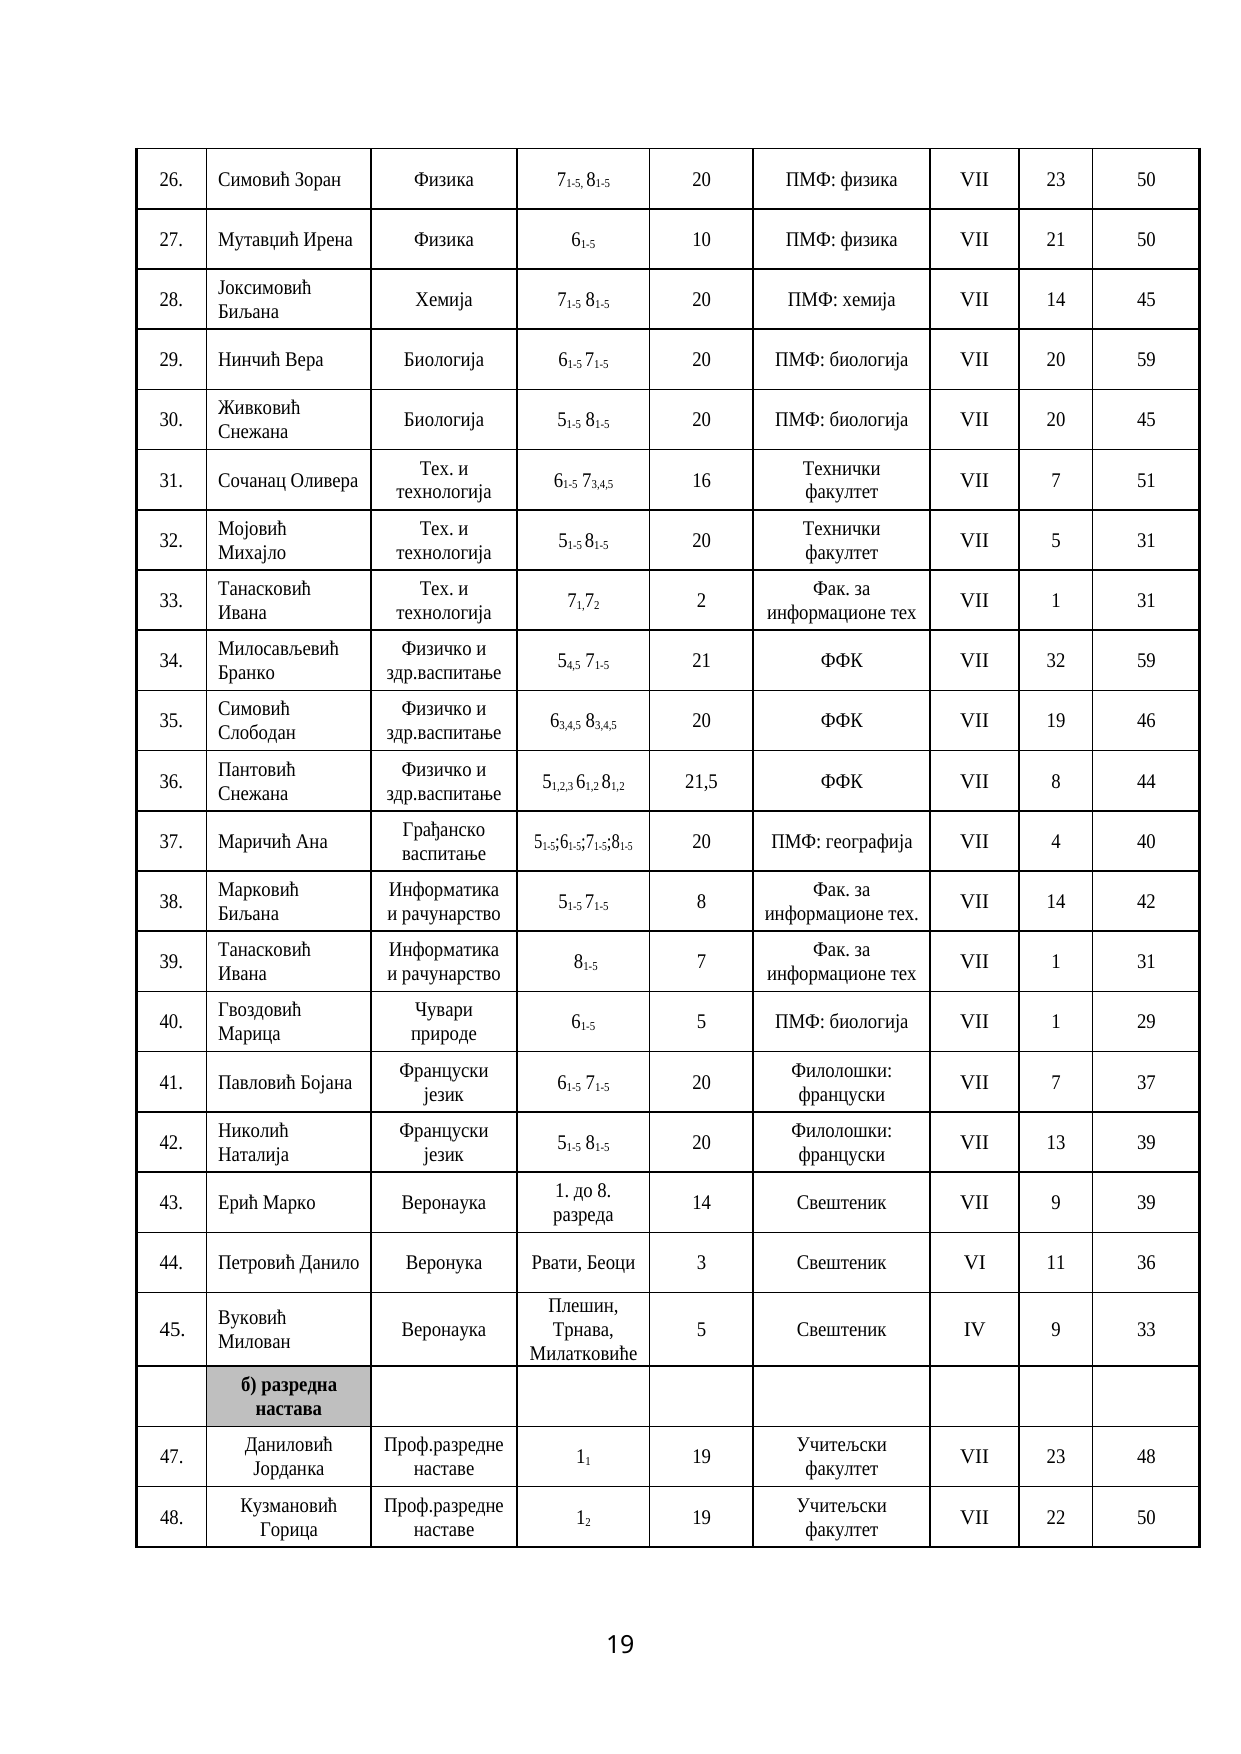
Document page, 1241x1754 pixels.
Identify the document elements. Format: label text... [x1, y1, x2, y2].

table_cell 51,2,3 61,2 81,2 [518, 751, 649, 810]
table_cell 71-5, 81-5 [518, 149, 649, 208]
table_cell 51-5 71-5 [518, 872, 649, 930]
table_cell 14 [1020, 872, 1092, 930]
table_cell б) разредна настава [207, 1367, 370, 1426]
table_cell Физика [372, 210, 516, 268]
table_cell ПМФ: биологија [754, 330, 929, 388]
table_cell 51-5 81-5 [518, 390, 649, 449]
table_cell Тех. и технологија [372, 511, 516, 569]
table_cell 36 [1093, 1233, 1198, 1292]
table_cell Симовић Слободан [207, 691, 370, 750]
table_cell [138, 992, 206, 1051]
table_cell Физичко и здр.васпитање [372, 751, 516, 810]
table_cell 5 [650, 992, 752, 1051]
table_cell [138, 751, 206, 810]
table_cell Рвати, Беоци [518, 1233, 649, 1292]
table_cell 48 [1093, 1427, 1198, 1486]
table_cell [138, 691, 206, 750]
table_cell 5 [1020, 511, 1092, 569]
table_cell Чувари природе [372, 992, 516, 1051]
table_cell 7 [1020, 1052, 1092, 1111]
table_cell 12 [518, 1487, 649, 1546]
table_cell Вуковић Милован [207, 1293, 370, 1365]
table_cell Марковић Биљана [207, 872, 370, 930]
table_cell Танасковић Ивана [207, 571, 370, 629]
table_cell Свештеник [754, 1293, 929, 1365]
table_cell Биологија [372, 390, 516, 449]
table_cell 61-5 71-5 [518, 330, 649, 388]
table_cell 9 [1020, 1293, 1092, 1365]
table_cell Технички факултет [754, 450, 929, 509]
table_cell [138, 1233, 206, 1292]
table_cell VI [931, 1233, 1018, 1292]
table_cell 21 [650, 631, 752, 689]
table_cell Пантовић Снежана [207, 751, 370, 810]
table_cell VII [931, 812, 1018, 870]
table_cell VII [931, 149, 1018, 208]
table_cell 14 [1020, 270, 1092, 328]
table_cell VII [931, 631, 1018, 689]
table_cell 5 [650, 1293, 752, 1365]
table_cell 10 [650, 210, 752, 268]
table_cell [138, 390, 206, 449]
table_cell 20 [650, 511, 752, 569]
table_cell 1 [1020, 932, 1092, 991]
table_cell 59 [1093, 631, 1198, 689]
table_cell IV [931, 1293, 1018, 1365]
table_cell Павловић Бојана [207, 1052, 370, 1111]
table_cell Даниловић Јорданка [207, 1427, 370, 1486]
table_cell Мојовић Михајло [207, 511, 370, 569]
table_cell [1020, 1367, 1092, 1426]
table_cell 13 [1020, 1113, 1092, 1171]
table_cell [138, 1113, 206, 1171]
table_cell 20 [650, 691, 752, 750]
table_cell 71,72 [518, 571, 649, 629]
table_cell VII [931, 450, 1018, 509]
table_cell ПМФ: физика [754, 149, 929, 208]
table_cell 20 [650, 1052, 752, 1111]
table_cell Нинчић Вера [207, 330, 370, 388]
table_cell 7 [650, 932, 752, 991]
table_cell 32 [1020, 631, 1092, 689]
table_cell [138, 631, 206, 689]
table_cell Милосављевић Бранко [207, 631, 370, 689]
table_cell 31 [1093, 511, 1198, 569]
table_cell 51 [1093, 450, 1198, 509]
table_cell [138, 1052, 206, 1111]
table_cell [931, 1367, 1018, 1426]
table_cell [1093, 1367, 1198, 1426]
table_cell 29 [1093, 992, 1198, 1051]
table_cell VII [931, 932, 1018, 991]
table_cell [138, 1173, 206, 1231]
table_cell ПМФ: биологија [754, 390, 929, 449]
table_cell [754, 1367, 929, 1426]
table_cell Танасковић Ивана [207, 932, 370, 991]
table_cell Биологија [372, 330, 516, 388]
table_cell Физичко и здр.васпитање [372, 631, 516, 689]
table_cell 1 [1020, 571, 1092, 629]
table_cell 19 [650, 1487, 752, 1546]
table_cell 11 [1020, 1233, 1092, 1292]
table_cell Симовић Зоран [207, 149, 370, 208]
table_cell Информатика и рачунарство [372, 932, 516, 991]
table_cell ПМФ: географија [754, 812, 929, 870]
table_cell 20 [650, 812, 752, 870]
table_cell Грађанско васпитање [372, 812, 516, 870]
table_cell 51-5 81-5 [518, 1113, 649, 1171]
table_cell 20 [650, 390, 752, 449]
table_cell 31 [1093, 932, 1198, 991]
table_cell 33 [1093, 1293, 1198, 1365]
table_cell VII [931, 571, 1018, 629]
table_cell Веронаука [372, 1173, 516, 1231]
table_cell 39 [1093, 1113, 1198, 1171]
table_cell 20 [650, 1113, 752, 1171]
table_cell 23 [1020, 1427, 1092, 1486]
table_cell 4 [1020, 812, 1092, 870]
table_cell 31 [1093, 571, 1198, 629]
table_cell 61-5 73,4,5 [518, 450, 649, 509]
table_cell VII [931, 210, 1018, 268]
table_cell Свештеник [754, 1233, 929, 1292]
table_cell [138, 330, 206, 388]
table_cell 2 [650, 571, 752, 629]
table_cell 8 [650, 872, 752, 930]
table_cell Мутавџић Ирена [207, 210, 370, 268]
table_cell VII [931, 691, 1018, 750]
table_cell [138, 210, 206, 268]
table_cell 48. [138, 1487, 206, 1546]
table_cell 14 [650, 1173, 752, 1231]
table_cell Живковић Снежана [207, 390, 370, 449]
table_cell VII [931, 1427, 1018, 1486]
table_cell Тех. и технологија [372, 450, 516, 509]
table_cell [138, 932, 206, 991]
table_cell 71-5 81-5 [518, 270, 649, 328]
table_cell 46 [1093, 691, 1198, 750]
table_cell 7 [1020, 450, 1092, 509]
table_cell [138, 450, 206, 509]
table_cell 61-5 [518, 992, 649, 1051]
table_cell Хемија [372, 270, 516, 328]
table_cell Филолошки: француски [754, 1052, 929, 1111]
table_cell VII [931, 1113, 1018, 1171]
table_cell 50 [1093, 149, 1198, 208]
table_cell 16 [650, 450, 752, 509]
table_cell 20 [1020, 330, 1092, 388]
table_cell ФФК [754, 751, 929, 810]
table_cell 20 [650, 149, 752, 208]
table_cell 51-5 81-5 [518, 511, 649, 569]
table_cell ПМФ: физика [754, 210, 929, 268]
table_cell 20 [650, 270, 752, 328]
table_cell 3 [650, 1233, 752, 1292]
table_cell 21,5 [650, 751, 752, 810]
table_cell [650, 1367, 752, 1426]
table_cell Филолошки: француски [754, 1113, 929, 1171]
table_cell [138, 149, 206, 208]
table_cell 39 [1093, 1173, 1198, 1231]
table_cell Кузмановић Горица [207, 1487, 370, 1546]
table_cell Информатика и рачунарство [372, 872, 516, 930]
table_cell ФФК [754, 691, 929, 750]
table_cell Учитељски факултет [754, 1427, 929, 1486]
table_cell Плешин, Трнава, Милатковиће [518, 1293, 649, 1365]
table_cell Свештеник [754, 1173, 929, 1231]
table_cell 50 [1093, 1487, 1198, 1546]
table_cell Веронука [372, 1233, 516, 1292]
table_cell [138, 812, 206, 870]
table_cell 1. до 8. разреда [518, 1173, 649, 1231]
table_cell Сочанац Оливера [207, 450, 370, 509]
table_cell Николић Наталија [207, 1113, 370, 1171]
table_cell VII [931, 1052, 1018, 1111]
table_cell 51-5;61-5;71-5;81-5 [518, 812, 649, 870]
table_cell 54,5 71-5 [518, 631, 649, 689]
table_cell 20 [650, 330, 752, 388]
table_cell Тех. и технологија [372, 571, 516, 629]
table_cell 40 [1093, 812, 1198, 870]
table_cell ФФК [754, 631, 929, 689]
table_cell 19 [650, 1427, 752, 1486]
table_cell Маричић Ана [207, 812, 370, 870]
table_cell Јоксимовић Биљана [207, 270, 370, 328]
table_cell 63,4,5 83,4,5 [518, 691, 649, 750]
table_cell 9 [1020, 1173, 1092, 1231]
table_cell 45 [1093, 390, 1198, 449]
table_cell Проф.разредне наставе [372, 1427, 516, 1486]
table_cell Ерић Марко [207, 1173, 370, 1231]
table_cell VII [931, 270, 1018, 328]
table_cell 47. [138, 1427, 206, 1486]
table_cell VII [931, 330, 1018, 388]
table_cell Физичко и здр.васпитање [372, 691, 516, 750]
table_cell 45 [1093, 270, 1198, 328]
table_cell VII [931, 390, 1018, 449]
table_cell 23 [1020, 149, 1092, 208]
table_cell 8 [1020, 751, 1092, 810]
table_cell Фак. за информационе тех [754, 571, 929, 629]
table_cell 42 [1093, 872, 1198, 930]
table_cell Физика [372, 149, 516, 208]
table_cell 1 [1020, 992, 1092, 1051]
table_cell [138, 872, 206, 930]
table_cell [138, 571, 206, 629]
table_cell VII [931, 511, 1018, 569]
table_cell Технички факултет [754, 511, 929, 569]
table_cell 22 [1020, 1487, 1092, 1546]
table_cell 20 [1020, 390, 1092, 449]
table_cell 19 [1020, 691, 1092, 750]
table_cell [518, 1367, 649, 1426]
table_cell 11 [518, 1427, 649, 1486]
table_cell Гвоздовић Марица [207, 992, 370, 1051]
table_cell [138, 511, 206, 569]
table_cell VII [931, 751, 1018, 810]
table_cell Француски језик [372, 1052, 516, 1111]
table_cell [372, 1367, 516, 1426]
table_cell 61-5 [518, 210, 649, 268]
table_cell Фак. за информационе тех [754, 932, 929, 991]
table_cell VII [931, 1173, 1018, 1231]
table_cell [138, 270, 206, 328]
table_cell В [138, 1293, 206, 1365]
table_cell Учитељски факултет [754, 1487, 929, 1546]
table_cell VII [931, 1487, 1018, 1546]
table_cell 61-5 71-5 [518, 1052, 649, 1111]
table_cell Петровић Данило [207, 1233, 370, 1292]
table_cell [138, 1367, 206, 1426]
table_cell 50 [1093, 210, 1198, 268]
table_cell Фак. за информационе тех. [754, 872, 929, 930]
table_cell 44 [1093, 751, 1198, 810]
table_cell VII [931, 872, 1018, 930]
table_cell 37 [1093, 1052, 1198, 1111]
table_cell ПМФ: хемија [754, 270, 929, 328]
table_cell Француски језик [372, 1113, 516, 1171]
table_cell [372, 1487, 516, 1546]
table_cell 59 [1093, 330, 1198, 388]
table_cell 21 [1020, 210, 1092, 268]
table_cell VII [931, 992, 1018, 1051]
table_cell Веронаука [372, 1293, 516, 1365]
table_cell 81-5 [518, 932, 649, 991]
table_cell ПМФ: биологија [754, 992, 929, 1051]
